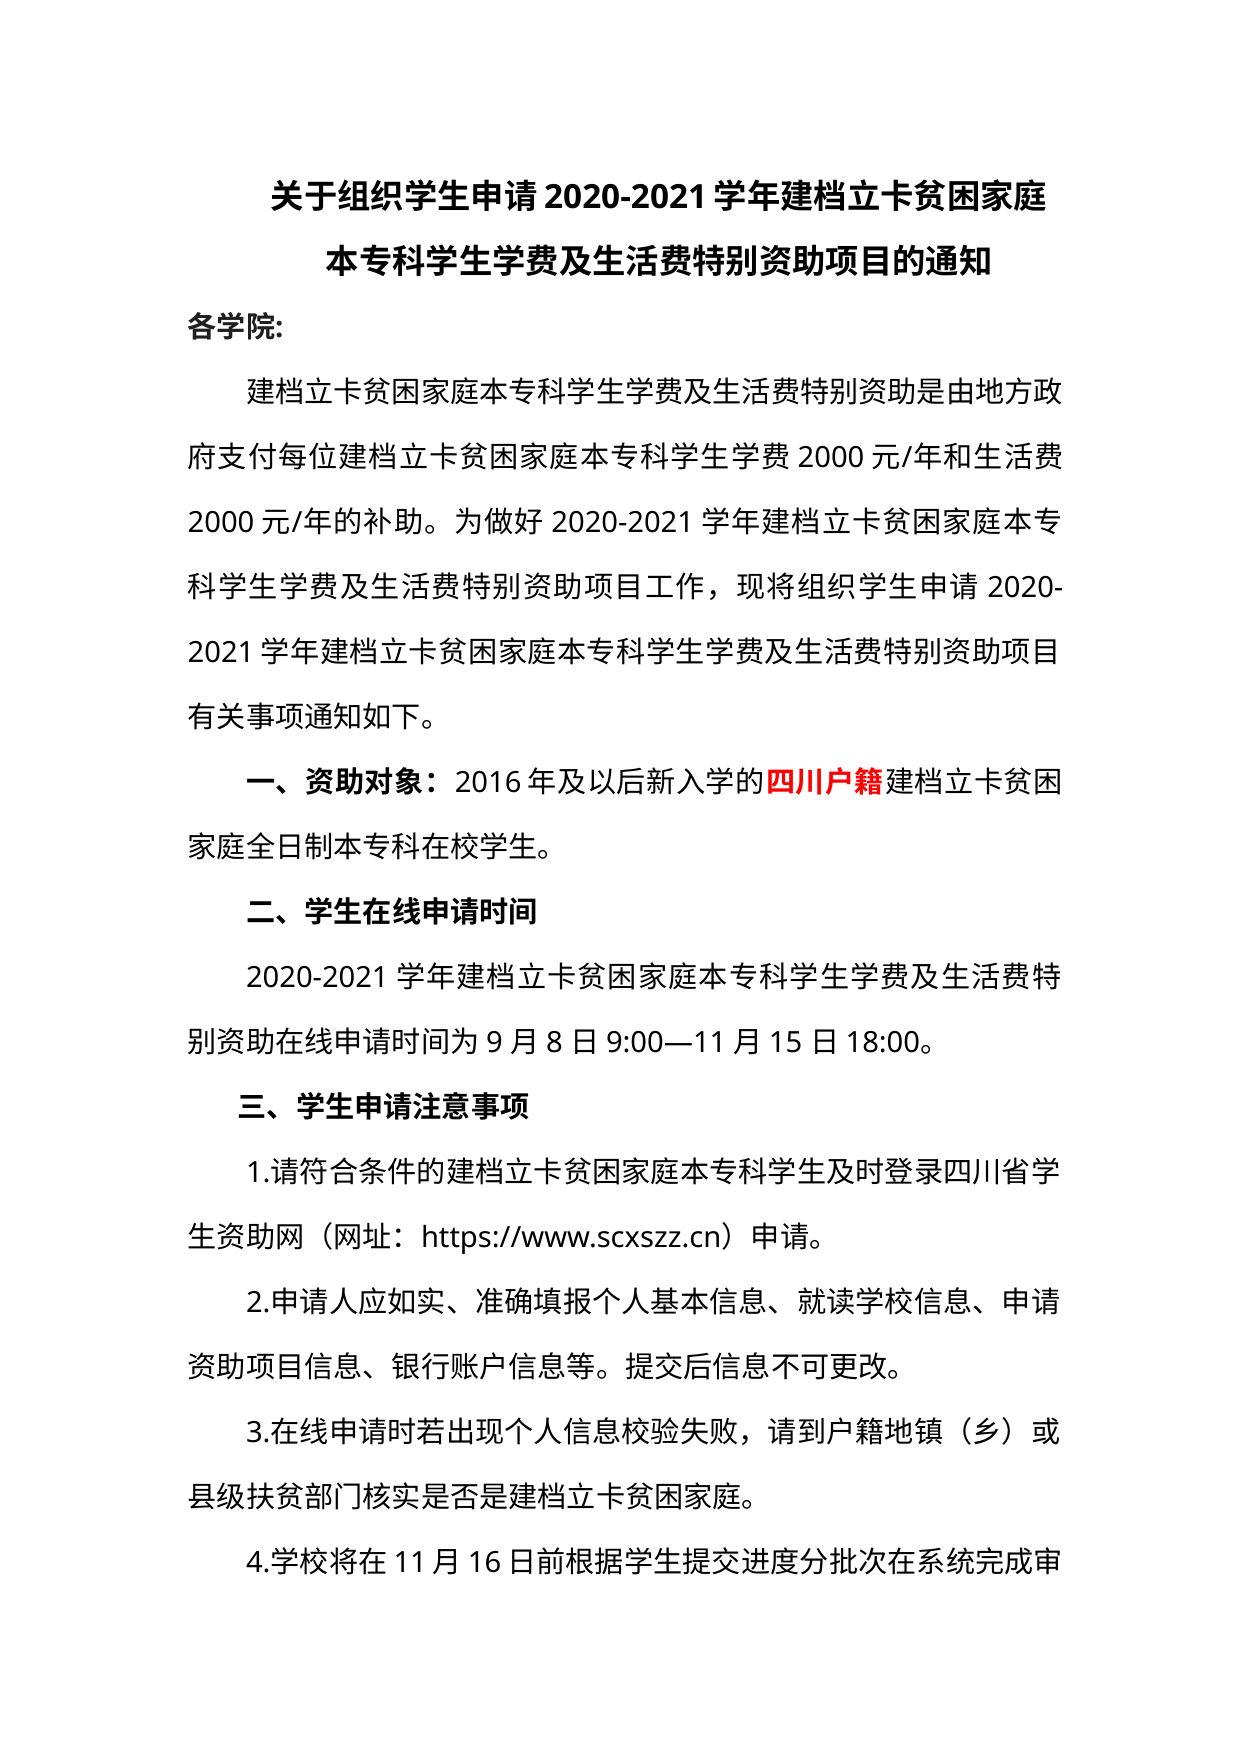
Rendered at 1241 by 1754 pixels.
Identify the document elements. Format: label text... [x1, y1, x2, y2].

text 1.请符合条件的建档立卡贫困家庭本专科学生及时登录四川省学生资助网（网址：https://www.scxszz.cn）申请。 [187, 1137, 1063, 1267]
text 2.申请人应如实、准确填报个人基本信息、就读学校信息、申请资助项目信息、银行账户信息等。提交后信息不可更改。 [187, 1267, 1063, 1397]
text 关于组织学生申请2020-2021学年建档立卡贫困家庭 [187, 162, 1063, 227]
text 三、学生申请注意事项 [187, 1072, 1063, 1137]
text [187, 1527, 1063, 1592]
text 建档立卡贫困家庭本专科学生学费及生活费特别资助是由地方政府支付每位建档立卡贫困家庭本专科学生学费2000元/年和生活费2000元/年的补助。为做好2020-2021学年建档立卡贫困家庭本专科学生学费及生活费特别资助项目工作，现将组织学生申请2020-2021学年建档立卡贫困家庭本专科学生学费及生活费特别资助项目有关事项通知如下。 [187, 357, 1063, 747]
text 2020-2021学年建档立卡贫困家庭本专科学生学费及生活费特别资助在线申请时间为 9 月 8 日 9:00—11 月15 日 18:00。 [187, 942, 1063, 1072]
text 3.在线申请时若出现个人信息校验失败，请到户籍地镇（乡）或县级扶贫部门核实是否是建档立卡贫困家庭。 [187, 1397, 1063, 1527]
text 各学院: [187, 292, 1063, 357]
text 本专科学生学费及生活费特别资助项目的通知 [187, 227, 1063, 292]
text 二、学生在线申请时间 [187, 877, 1063, 942]
text 一、资助对象：2016年及以后新入学的四川户籍建档立卡贫困家庭全日制本专科在校学生。 [187, 747, 1063, 877]
